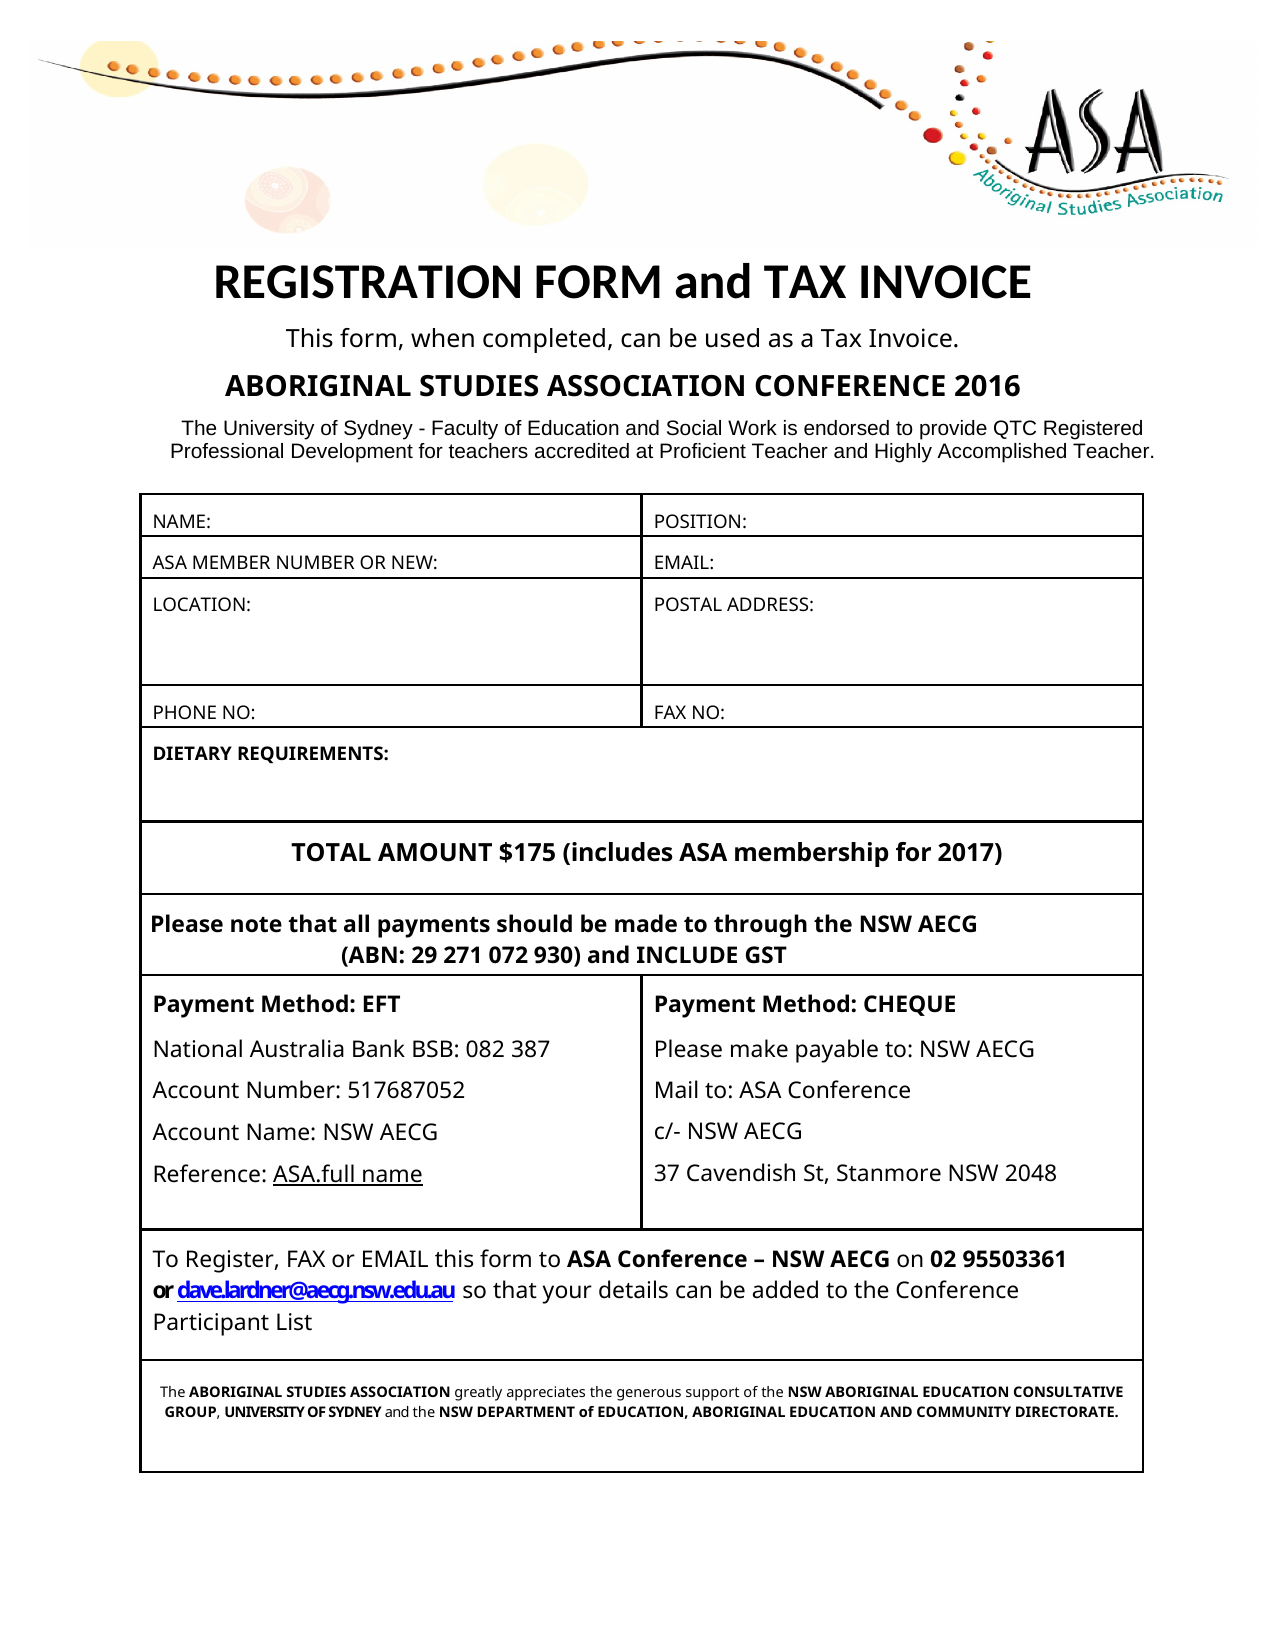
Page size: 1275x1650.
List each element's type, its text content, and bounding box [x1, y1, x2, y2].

subtitle ABORIGINAL STUDIES ASSOCIATION CONFERENCE 2016 [131, 365, 1114, 405]
subtitle The University of Sydney - Faculty of Education and Social Work is endorsed to provide QTC Registered Professional Development for teachers accredited at Proficient Teacher and Highly Accomplished Teacher. [131, 415, 1194, 463]
picture [28, 41, 1259, 248]
table_header NAME: [142, 495, 640, 535]
table_cell EMAIL: [643, 537, 1142, 577]
text REGISTRATION FORM and TAX INVOICE [131, 250, 1113, 311]
table_cell PHONE NO: [142, 686, 640, 726]
text This form, when completed, can be used as a Tax Invoice. [131, 321, 1114, 355]
table_header POSITION: [643, 495, 1142, 535]
table_cell POSTAL ADDRESS: [643, 579, 1142, 684]
table_cell TOTAL AMOUNT $175 (includes ASA membership for 2017) [142, 823, 1142, 893]
table_cell DIETARY REQUIREMENTS: [142, 728, 1142, 820]
table_cell ASA MEMBER NUMBER OR NEW: [142, 537, 640, 577]
table_cell LOCATION: [142, 579, 640, 684]
table_cell Payment Method: CHEQUE Please make payable to: NSW AECG Mail to: ASA Conference c/- NSW AECG 37 Cavendish St, Stanmore NSW 2048 [643, 976, 1142, 1228]
table_cell FAX NO: [643, 686, 1142, 726]
table_cell To Register, FAX or EMAIL this form to ASA Conference – NSW AECG on 02 95503361 or dave.lardner@aecg.nsw.edu.au so that your details can be added to the Conference Participant List [142, 1231, 1142, 1358]
table_cell Please note that all payments should be made to through the NSW AECG (ABN: 29 271 072 930) and INCLUDE GST [142, 895, 1142, 974]
table_cell Payment Method: EFT National Australia Bank BSB: 082 387 Account Number: 517687052 Account Name: NSW AECG Reference: ASA.full name [142, 976, 640, 1228]
table_cell The ABORIGINAL STUDIES ASSOCIATION greatly appreciates the generous support of the NSW ABORIGINAL EDUCATION CONSULTATIVE GROUP, UNIVERSITY OF SYDNEY and the NSW DEPARTMENT of EDUCATION, ABORIGINAL EDUCATION AND COMMUNITY DIRECTORATE. [142, 1361, 1142, 1471]
